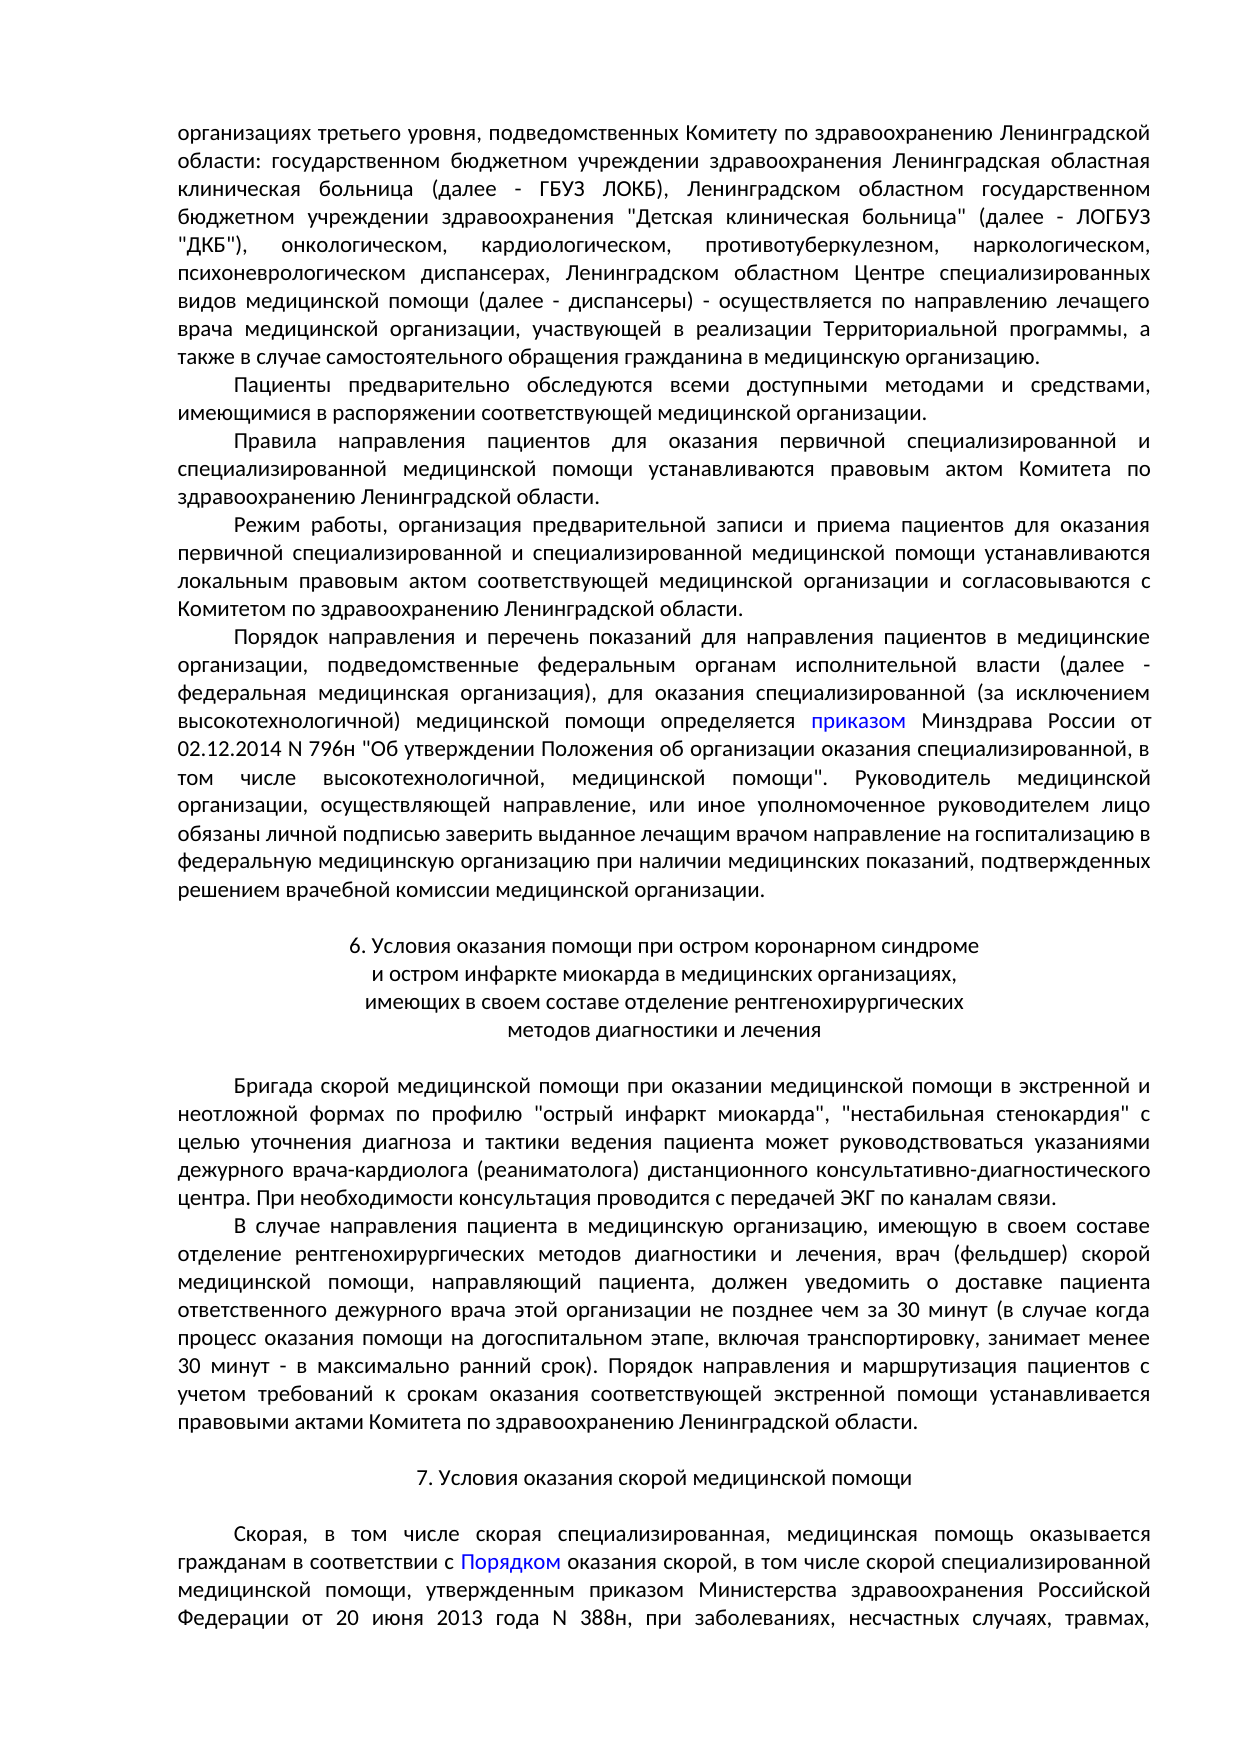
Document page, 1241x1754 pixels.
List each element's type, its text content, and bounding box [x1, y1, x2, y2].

text имеющих в своем составе отделение рентгенохирургических [177, 987, 1152, 1015]
text Режим работы, организация предварительной записи и приема пациентов для оказания первичной специализированной и специализированной медицинской помощи устанавливаются локальным правовым актом соответствующей медицинской организации и согласовываются с Комитетом по здравоохранению Ленинградской области. [177, 510, 1152, 622]
text и остром инфаркте миокарда в медицинских организациях, [177, 959, 1152, 987]
text Порядок направления и перечень показаний для направления пациентов в медицинские организации, подведомственные федеральным органам исполнительной власти (далее - федеральная медицинская организация), для оказания специализированной (за исключением высокотехнологичной) медицинской помощи определяется приказом Минздрава России от 02.12.2014 N 796н "Об утверждении Положения об организации оказания специализированной, в том числе высокотехнологичной, медицинской помощи". Руководитель медицинской организации, осуществляющей направление, или иное уполномоченное руководителем лицо обязаны личной подписью заверить выданное лечащим врачом направление на госпитализацию в федеральную медицинскую организацию при наличии медицинских показаний, подтвержденных решением врачебной комиссии медицинской организации. [177, 622, 1152, 903]
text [177, 1519, 1152, 1631]
text 7. Условия оказания скорой медицинской помощи [177, 1463, 1152, 1491]
text Бригада скорой медицинской помощи при оказании медицинской помощи в экстренной и неотложной формах по профилю "острый инфаркт миокарда", "нестабильная стенокардия" с целью уточнения диагноза и тактики ведения пациента может руководствоваться указаниями дежурного врача-кардиолога (реаниматолога) дистанционного консультативно-диагностического центра. При необходимости консультация проводится с передачей ЭКГ по каналам связи. [177, 1071, 1152, 1211]
text методов диагностики и лечения [177, 1015, 1152, 1043]
text 6. Условия оказания помощи при остром коронарном синдроме [177, 931, 1152, 959]
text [177, 118, 1152, 370]
text В случае направления пациента в медицинскую организацию, имеющую в своем составе отделение рентгенохирургических методов диагностики и лечения, врач (фельдшер) скорой медицинской помощи, направляющий пациента, должен уведомить о доставке пациента ответственного дежурного врача этой организации не позднее чем за 30 минут (в случае когда процесс оказания помощи на догоспитальном этапе, включая транспортировку, занимает менее 30 минут - в максимально ранний срок). Порядок направления и маршрутизация пациентов с учетом требований к срокам оказания соответствующей экстренной помощи устанавливается правовыми актами Комитета по здравоохранению Ленинградской области. [177, 1211, 1152, 1435]
text Правила направления пациентов для оказания первичной специализированной и специализированной медицинской помощи устанавливаются правовым актом Комитета по здравоохранению Ленинградской области. [177, 426, 1152, 510]
text Пациенты предварительно обследуются всеми доступными методами и средствами, имеющимися в распоряжении соответствующей медицинской организации. [177, 370, 1152, 426]
